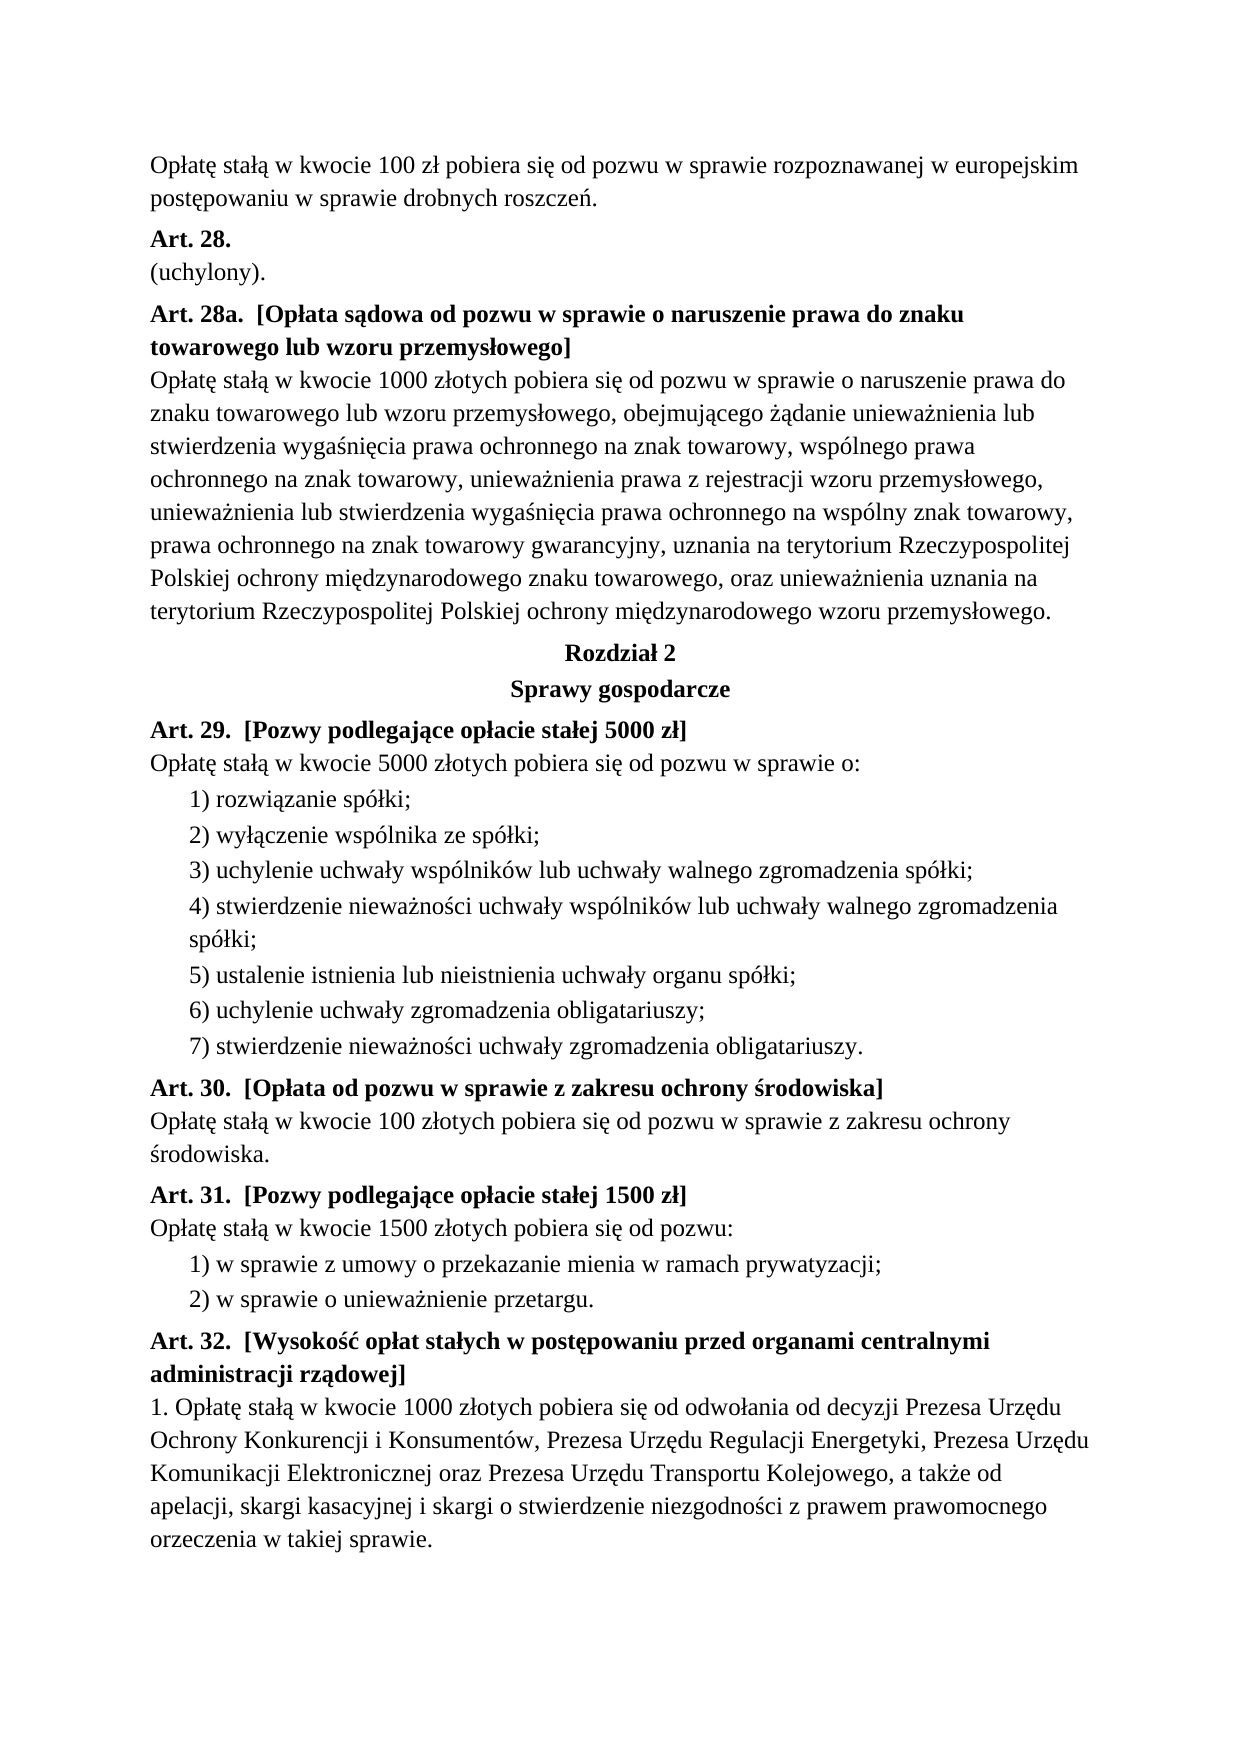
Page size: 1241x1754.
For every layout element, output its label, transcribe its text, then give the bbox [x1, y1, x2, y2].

text 4) stwierdzenie nieważności uchwały wspólników lub uchwały walnego zgromadzenia spółki; [189, 891, 1090, 953]
text Opłatę stałą w kwocie 5000 złotych pobiera się od pozwu w sprawie o: [150, 748, 1090, 777]
text Art. 30. [Opłata od pozwu w sprawie z zakresu ochrony środowiska] [150, 1073, 1090, 1101]
text Opłatę stałą w kwocie 1500 złotych pobiera się od pozwu: [150, 1213, 1090, 1242]
text 2) wyłączenie wspólnika ze spółki; [189, 820, 1090, 848]
text 7) stwierdzenie nieważności uchwały zgromadzenia obligatariuszy. [189, 1031, 1090, 1060]
text Art. 31. [Pozwy podlegające opłacie stałej 1500 zł] [150, 1180, 1090, 1209]
text Art. 28a. [Opłata sądowa od pozwu w sprawie o naruszenie prawa do znaku towarowego lub wzoru przemysłowego] [150, 299, 1090, 361]
text 1) rozwiązanie spółki; [189, 784, 1090, 813]
text Art. 28. [150, 224, 1090, 253]
text Opłatę stałą w kwocie 1000 złotych pobiera się od pozwu w sprawie o naruszenie prawa do znaku towarowego lub wzoru przemysłowego, obejmującego żądanie unieważnienia lub stwierdzenia wygaśnięcia prawa ochronnego na znak towarowy, wspólnego prawa ochronnego na znak towarowy, unieważnienia prawa z rejestracji wzoru przemysłowego, unieważnienia lub stwierdzenia wygaśnięcia prawa ochronnego na wspólny znak towarowy, prawa ochronnego na znak towarowy gwarancyjny, uznania na terytorium Rzeczypospolitej Polskiej ochrony międzynarodowego znaku towarowego, oraz unieważnienia uznania na terytorium Rzeczypospolitej Polskiej ochrony międzynarodowego wzoru przemysłowego. [150, 365, 1090, 625]
text 6) uchylenie uchwały zgromadzenia obligatariuszy; [189, 996, 1090, 1024]
text 3) uchylenie uchwały wspólników lub uchwały walnego zgromadzenia spółki; [189, 855, 1090, 884]
text Opłatę stałą w kwocie 100 złotych pobiera się od pozwu w sprawie z zakresu ochrony środowiska. [150, 1106, 1090, 1167]
text Rozdział 2 [150, 638, 1090, 667]
text Art. 32. [Wysokość opłat stałych w postępowaniu przed organami centralnymi administracji rządowej] [150, 1326, 1090, 1388]
text 2) w sprawie o unieważnienie przetargu. [189, 1284, 1090, 1313]
text Sprawy gospodarcze [150, 674, 1090, 703]
text 1. Opłatę stałą w kwocie 1000 złotych pobiera się od odwołania od decyzji Prezesa Urzędu Ochrony Konkurencji i Konsumentów, Prezesa Urzędu Regulacji Energetyki, Prezesa Urzędu Komunikacji Elektronicznej oraz Prezesa Urzędu Transportu Kolejowego, a także od apelacji, skargi kasacyjnej i skargi o stwierdzenie niezgodności z prawem prawomocnego orzeczenia w takiej sprawie. [150, 1392, 1090, 1553]
text 1) w sprawie z umowy o przekazanie mienia w ramach prywatyzacji; [189, 1249, 1090, 1278]
text Art. 29. [Pozwy podlegające opłacie stałej 5000 zł] [150, 715, 1090, 744]
text (uchylony). [150, 257, 1090, 286]
text 5) ustalenie istnienia lub nieistnienia uchwały organu spółki; [189, 960, 1090, 989]
text Opłatę stałą w kwocie 100 zł pobiera się od pozwu w sprawie rozpoznawanej w europejskim postępowaniu w sprawie drobnych roszczeń. [150, 150, 1090, 212]
